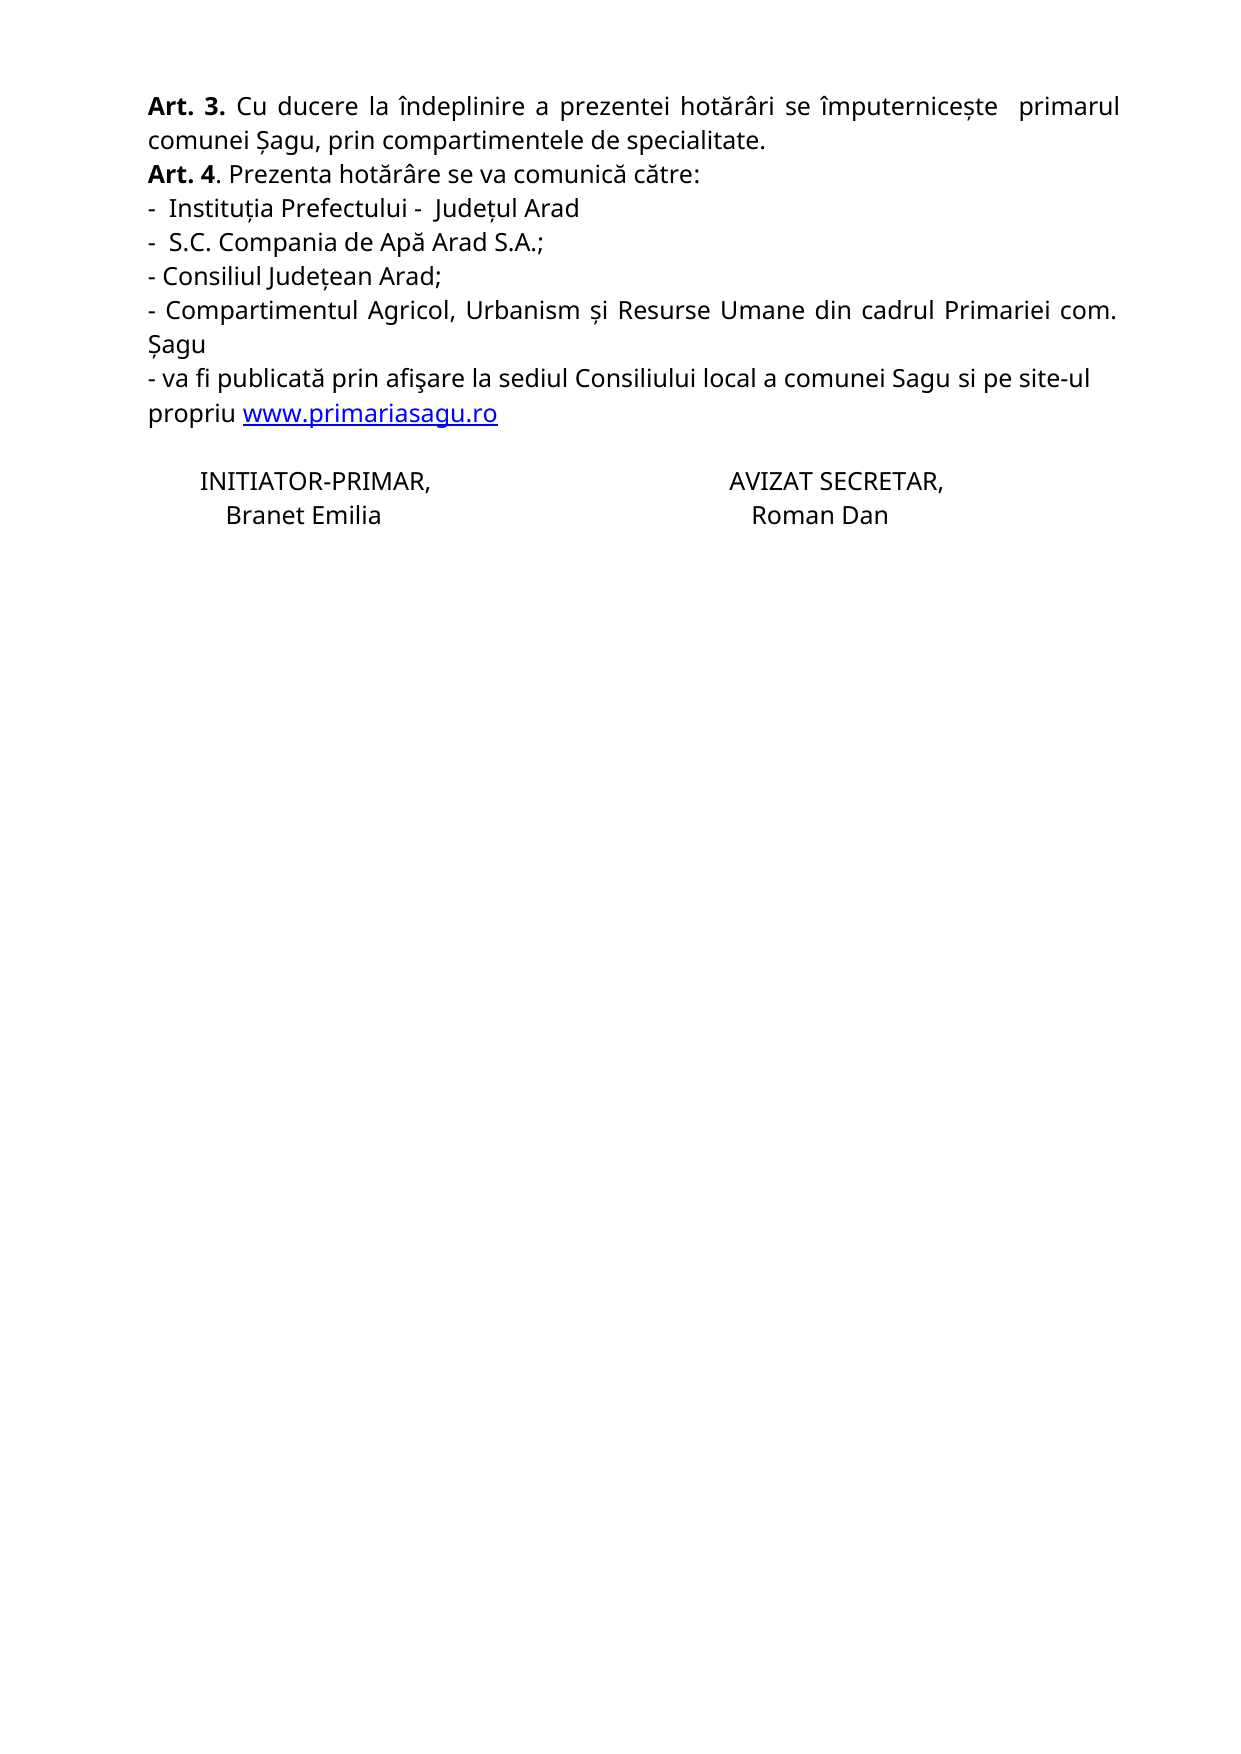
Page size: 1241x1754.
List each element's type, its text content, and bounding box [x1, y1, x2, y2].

text Art. 3. Cu ducere la îndeplinire a prezentei hotărâri se împuternicește primarul comunei Șagu, prin compartimentele de specialitate. [148, 89, 1122, 157]
text - Compartimentul Agricol, Urbanism și Resurse Umane din cadrul Primariei com. Șagu [148, 293, 1118, 361]
text INITIATOR-PRIMAR, AVIZAT SECRETAR, [148, 463, 1122, 497]
text Branet Emilia Roman Dan [148, 497, 1122, 531]
text - Consiliul Județean Arad; [148, 259, 1118, 293]
text - va fi publicată prin afişare la sediul Consiliului local a comunei Sagu si pe site-ul propriu www.primariasagu.ro [148, 361, 1122, 429]
text - Instituția Prefectului - Județul Arad [148, 191, 1122, 225]
text - S.C. Compania de Apă Arad S.A.; [148, 225, 1118, 259]
text Art. 4. Prezenta hotărâre se va comunică către: [148, 157, 1122, 191]
